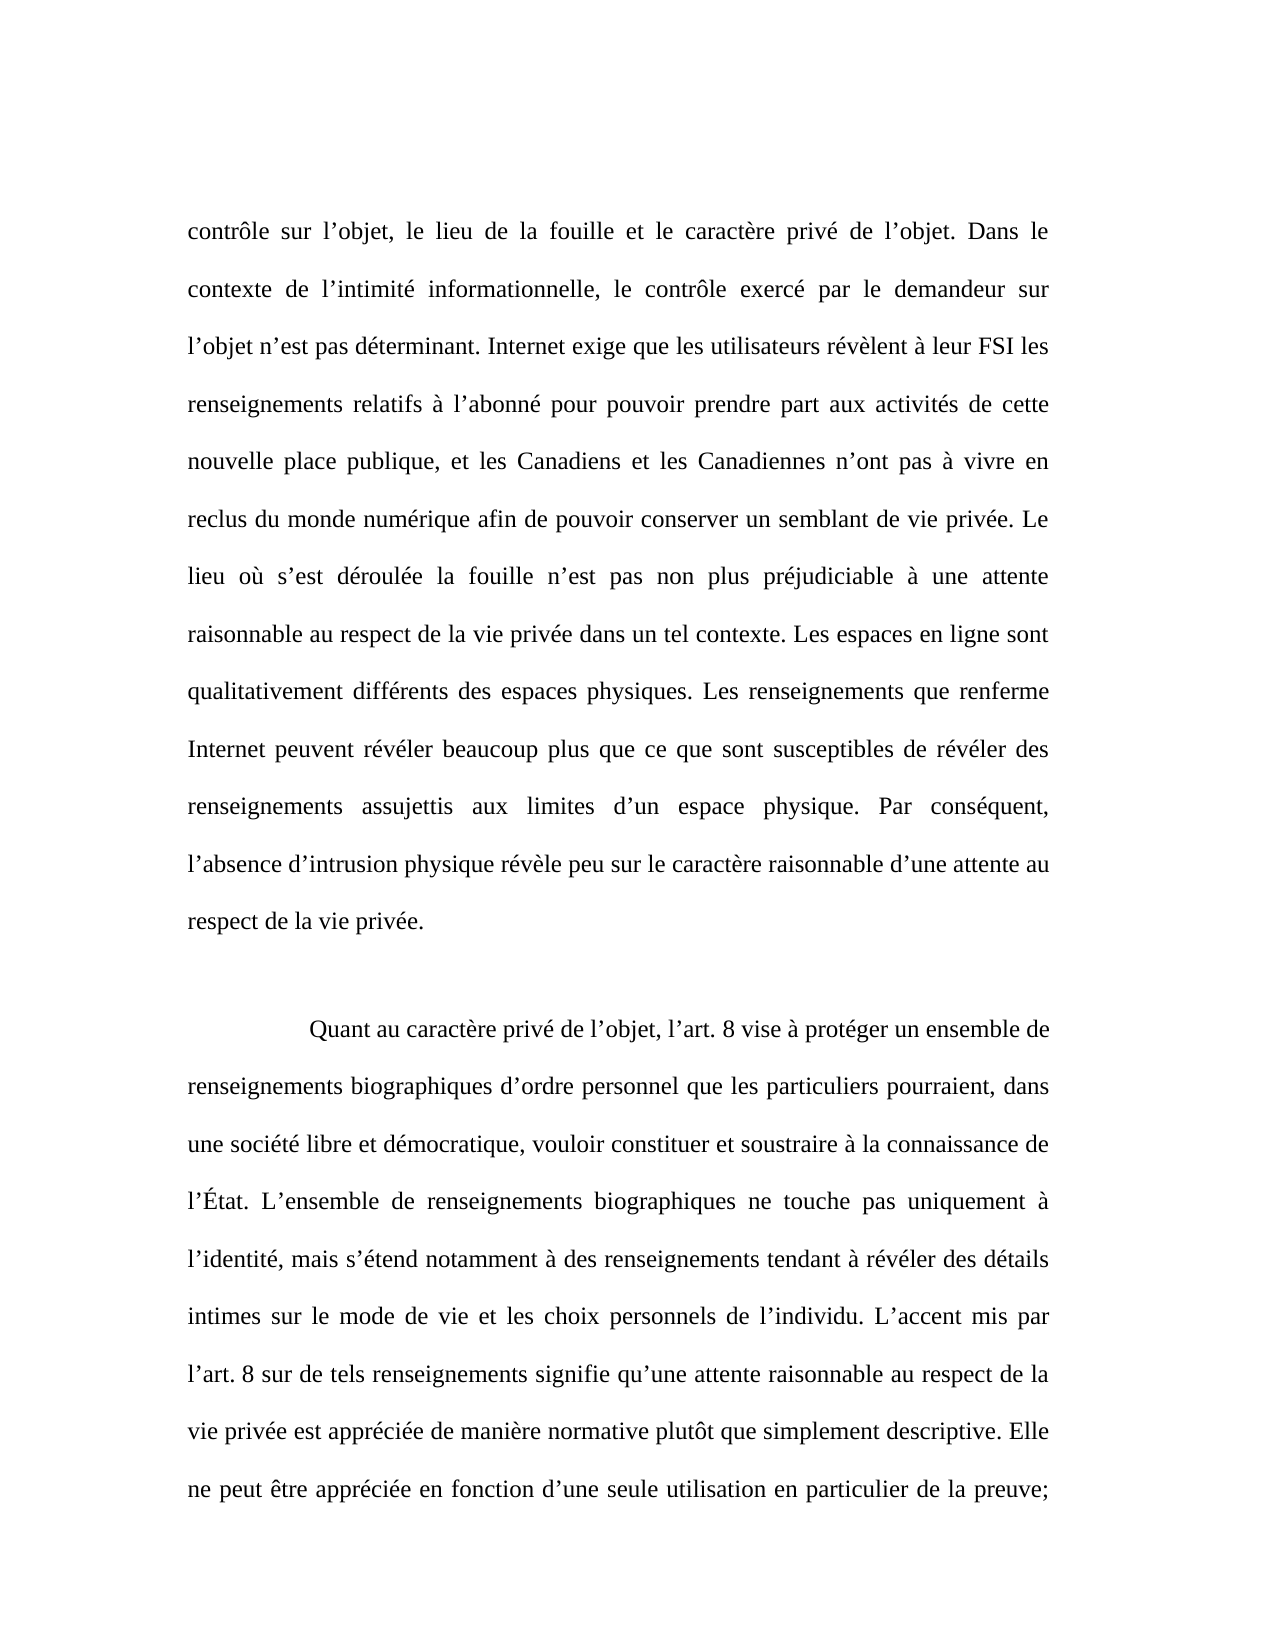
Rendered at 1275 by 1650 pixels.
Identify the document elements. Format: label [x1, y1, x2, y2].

text [187, 216, 1050, 935]
text [187, 1014, 1050, 1503]
